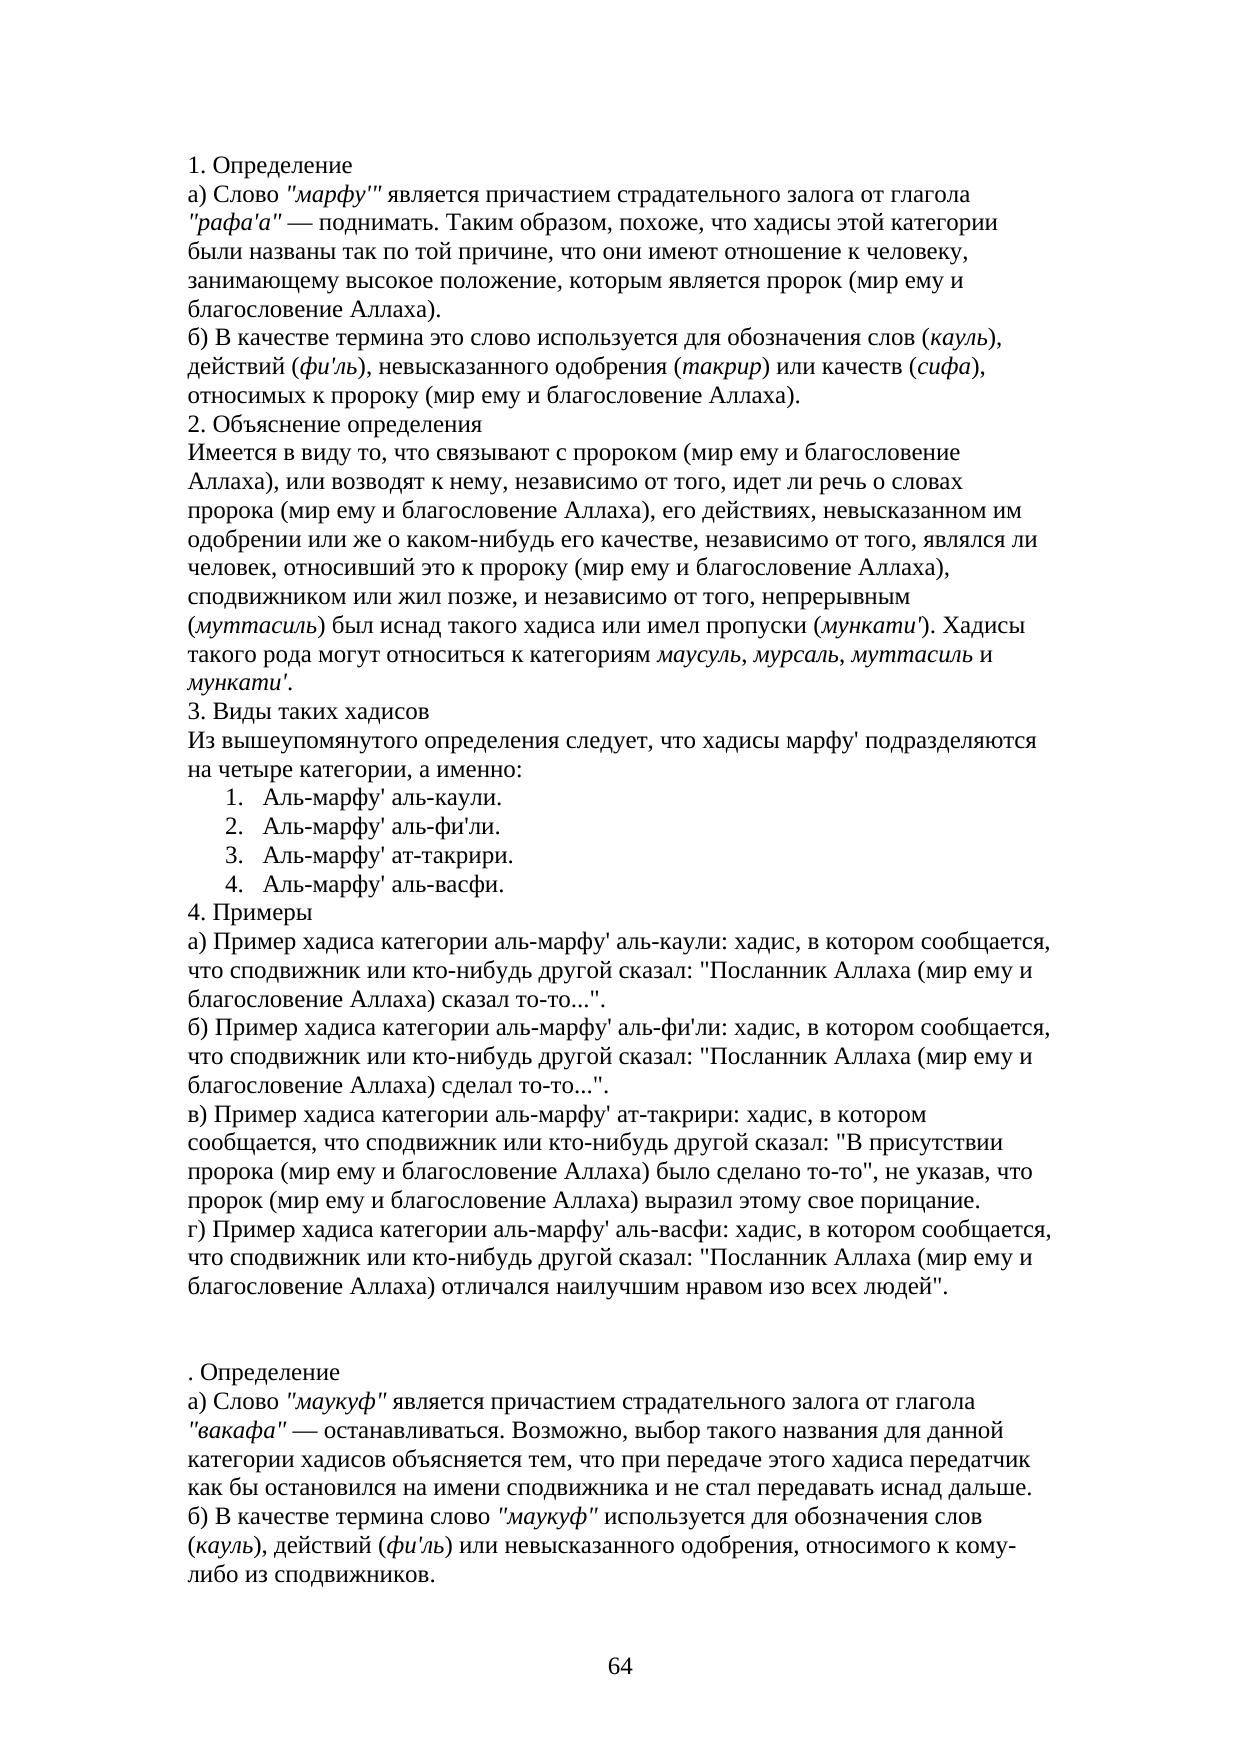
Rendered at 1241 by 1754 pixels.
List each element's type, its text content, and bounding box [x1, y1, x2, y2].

text а) Слово "марфу'" является причастием страдательного залога от глагола "рафа'а" — поднимать. Таким образом, похоже, что хадисы этой категории были названы так по той причине, что они имеют отношение к человеку, занимающему высокое положение, которым является пророк (мир ему и благословение Аллаха). [187, 179, 1053, 322]
text 2. Объяснение определения [187, 409, 1053, 437]
list Аль-марфу' ат-такрири. [225, 840, 1053, 869]
text 3. Виды таких хадисов [187, 696, 1053, 725]
text б) В качестве термина слово "маукуф" используется для обозначения слов (кауль), действий (фи'ль) или невысказанного одобрения, относимого к кому-либо из сподвижников. [187, 1501, 1053, 1587]
list Аль-марфу' аль-васфи. [225, 869, 1053, 897]
text б) Пример хадиса категории аль-марфу' аль-фи'ли: хадис, в котором сообщается, что сподвижник или кто-нибудь другой сказал: "Посланник Аллаха (мир ему и благословение Аллаха) сделал то-то...". [187, 1012, 1053, 1099]
list Аль-марфу' аль-каули. [225, 782, 1053, 811]
text 1. Определение [187, 150, 1053, 179]
text а) Слово "маукуф" является причастием страдательного залога от глагола "вакафа" — останавливаться. Возможно, выбор такого названия для данной категории хадисов объясняется тем, что при передаче этого хадиса передатчик как бы остановился на имени сподвижника и не стал передавать иснад дальше. [187, 1386, 1053, 1501]
text 4. Примеры [187, 897, 1053, 926]
text б) В качестве термина это слово используется для обозначения слов (кауль), действий (фи'ль), невысказанного одобрения (такрир) или качеств (сифа), относимых к пророку (мир ему и благословение Аллаха). [187, 322, 1053, 409]
text в) Пример хадиса категории аль-марфу' ат-такрири: хадис, в котором сообщается, что сподвижник или кто-нибудь другой сказал: "В присутствии пророка (мир ему и благословение Аллаха) было сделано то-то", не указав, что пророк (мир ему и благословение Аллаха) выразил этому свое порицание. [187, 1099, 1053, 1214]
text а) Пример хадиса категории аль-марфу' аль-каули: хадис, в котором сообщается, что сподвижник или кто-нибудь другой сказал: "Посланник Аллаха (мир ему и благословение Аллаха) сказал то-то...". [187, 926, 1053, 1012]
text . Определение [187, 1357, 1053, 1386]
text Имеется в виду то, что связывают с пророком (мир ему и благословение Аллаха), или возводят к нему, независимо от того, идет ли речь о словах пророка (мир ему и благословение Аллаха), его действиях, невысказанном им одобрении или же о каком-нибудь его качестве, независимо от того, являлся ли человек, относивший это к пророку (мир ему и благословение Аллаха), сподвижником или жил позже, и независимо от того, непрерывным (муттасиль) был иснад такого хадиса или имел пропуски (мункати'). Хадисы такого рода могут относиться к категориям маусуль, мурсаль, муттасиль и мункати'. [187, 437, 1053, 696]
list Аль-марфу' аль-фи'ли. [225, 811, 1053, 840]
text Из вышеупомянутого определения следует, что хадисы марфу' подразделяются на четыре категории, а именно: [187, 725, 1053, 782]
text г) Пример хадиса категории аль-марфу' аль-васфи: хадис, в котором сообщается, что сподвижник или кто-нибудь другой сказал: "Посланник Аллаха (мир ему и благословение Аллаха) отличался наилучшим нравом изо всех людей". [187, 1214, 1053, 1300]
